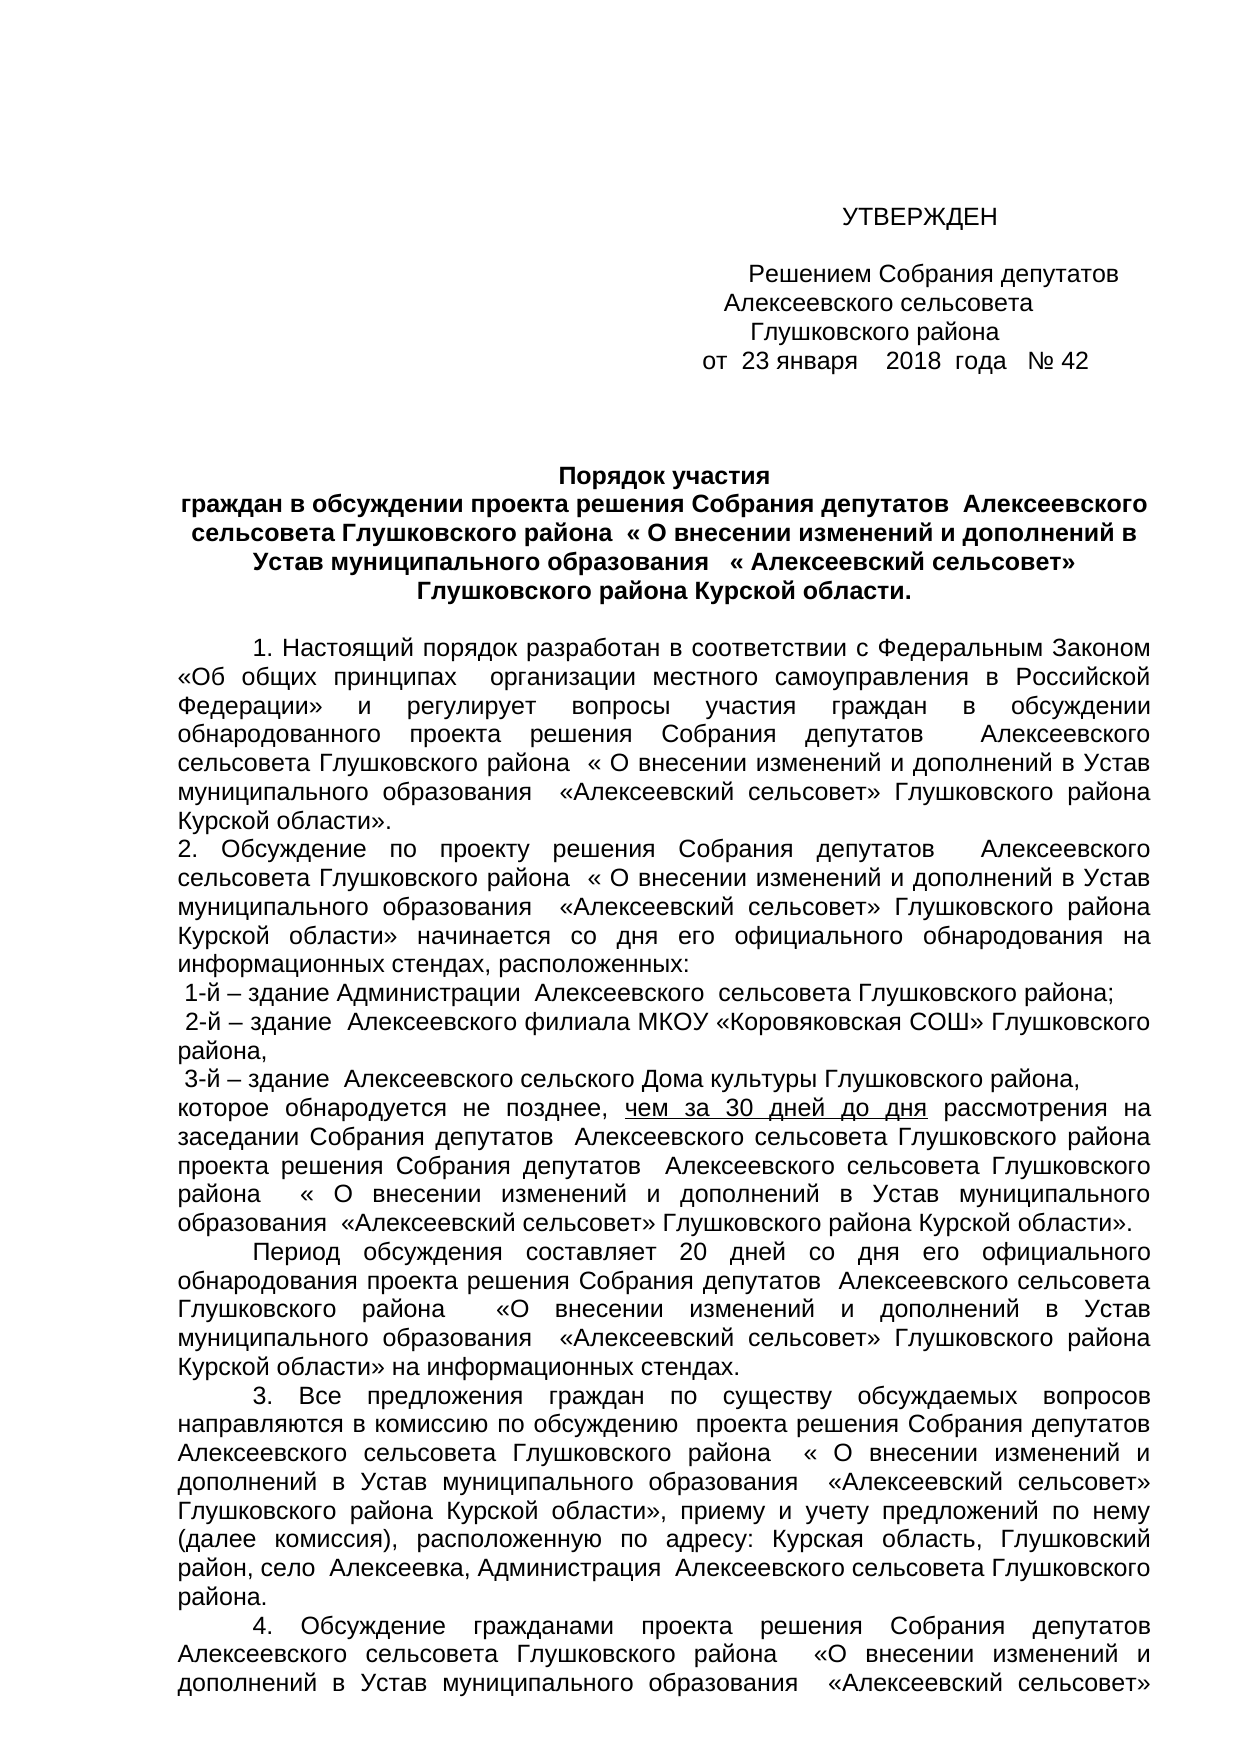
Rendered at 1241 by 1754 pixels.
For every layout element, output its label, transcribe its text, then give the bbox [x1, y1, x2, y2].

text УТВЕРЖДЕН [177, 202, 1152, 231]
text Алексеевского сельсовета [177, 288, 1152, 317]
text Период обсуждения составляет 20 дней со дня его официального обнародования проекта решения Собрания депутатов Алексеевского сельсовета Глушковского района «О внесении изменений и дополнений в Устав муниципального образования «Алексеевский сельсовет» Глушковского района Курской области» на информационных стендах. [177, 1237, 1152, 1381]
text которое обнародуется не позднее, чем за 30 дней до дня рассмотрения на заседании Собрания депутатов Алексеевского сельсовета Глушковского района проекта решения Собрания депутатов Алексеевского сельсовета Глушковского района « О внесении изменений и дополнений в Устав муниципального образования «Алексеевский сельсовет» Глушковского района Курской области». [177, 1093, 1152, 1237]
text Глушковского района [177, 317, 1152, 346]
text 3-й – здание Алексеевского сельского Дома культуры Глушковского района, [177, 1064, 1152, 1093]
text 1-й – здание Администрации Алексеевского сельсовета Глушковского района; [177, 978, 1152, 1007]
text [177, 1611, 1152, 1697]
text Порядок участия [177, 461, 1152, 489]
text 1. Настоящий порядок разработан в соответствии с Федеральным Законом «Об общих принципах организации местного самоуправления в Российской Федерации» и регулирует вопросы участия граждан в обсуждении обнародованного проекта решения Собрания депутатов Алексеевского сельсовета Глушковского района « О внесении изменений и дополнений в Устав муниципального образования «Алексеевский сельсовет» Глушковского района Курской области». [177, 633, 1152, 834]
text 2-й – здание Алексеевского филиала МКОУ «Коровяковская СОШ» Глушковского района, [177, 1007, 1152, 1064]
text от 23 января 2018 года № 42 [177, 346, 1152, 374]
text граждан в обсуждении проекта решения Собрания депутатов Алексеевского сельсовета Глушковского района « О внесении изменений и дополнений в Устав муниципального образования « Алексеевский сельсовет» Глушковского района Курской области. [177, 489, 1152, 604]
text 3. Все предложения граждан по существу обсуждаемых вопросов направляются в комиссию по обсуждению проекта решения Собрания депутатов Алексеевского сельсовета Глушковского района « О внесении изменений и дополнений в Устав муниципального образования «Алексеевский сельсовет» Глушковского района Курской области», приему и учету предложений по нему (далее комиссия), расположенную по адресу: Курская область, Глушковский район, село Алексеевка, Администрация Алексеевского сельсовета Глушковского района. [177, 1381, 1152, 1611]
text 2. Обсуждение по проекту решения Собрания депутатов Алексеевского сельсовета Глушковского района « О внесении изменений и дополнений в Устав муниципального образования «Алексеевский сельсовет» Глушковского района Курской области» начинается со дня его официального обнародования на информационных стендах, расположенных: [177, 834, 1152, 978]
text Решением Собрания депутатов [177, 259, 1152, 288]
